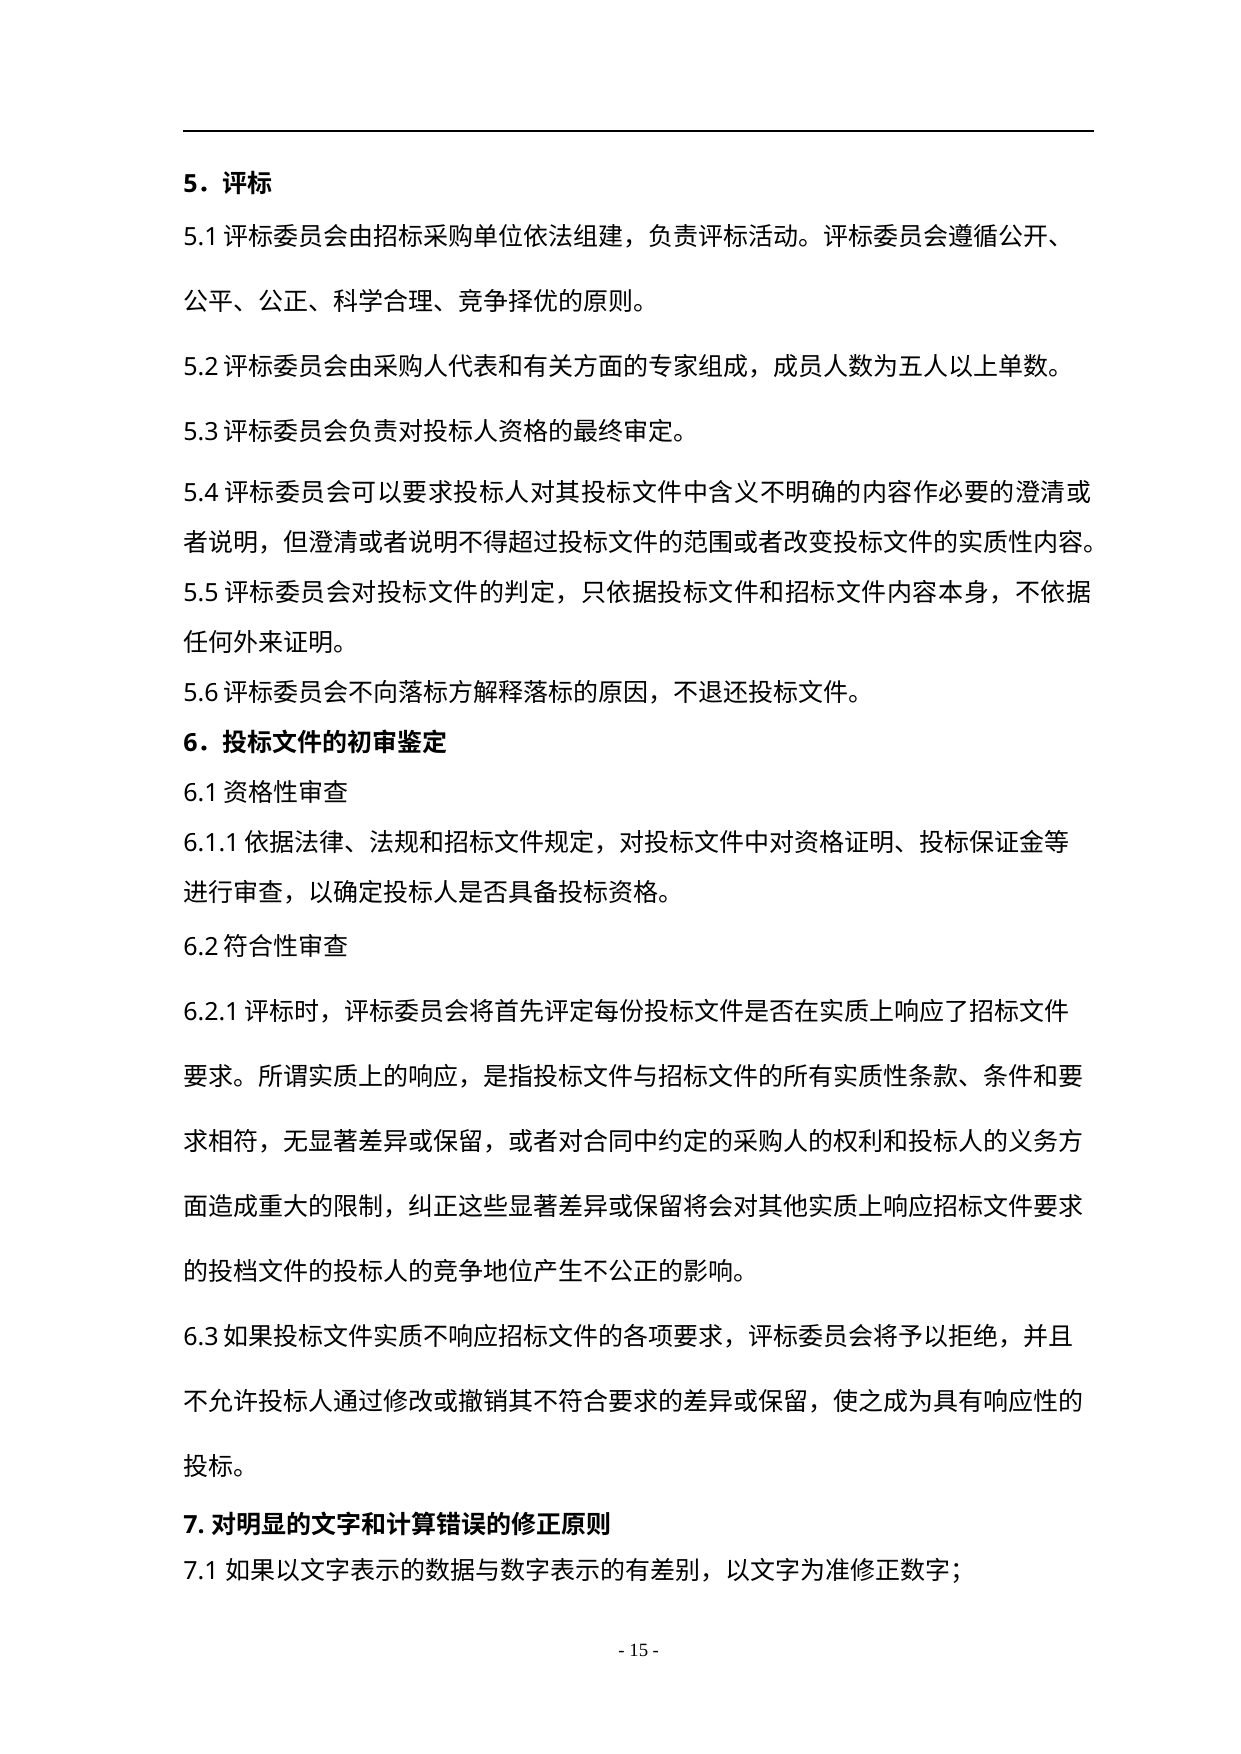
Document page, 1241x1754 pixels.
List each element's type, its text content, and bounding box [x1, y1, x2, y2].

text 6.3如果投标文件实质不响应招标文件的各项要求，评标委员会将予以拒绝，并且不允许投标人通过修改或撤销其不符合要求的差异或保留，使之成为具有响应性的投标。 [183, 1302, 1094, 1497]
text 依据法律、法规和招标文件规定，对投标文件中对资格证明、投标保证金等进行审查，以确定投标人是否具备投标资格。 [183, 812, 1094, 912]
text 6．投标文件的初审鉴定 [183, 712, 1094, 762]
text 7.1 如果以文字表示的数据与数字表示的有差别，以文字为准修正数字； [183, 1542, 1094, 1588]
text 5.2评标委员会由采购人代表和有关方面的专家组成，成员人数为五人以上单数。 [183, 332, 1094, 397]
text 评标时，评标委员会将首先评定每份投标文件是否在实质上响应了招标文件要求。所谓实质上的响应，是指投标文件与招标文件的所有实质性条款、条件和要求相符，无显著差异或保留，或者对合同中约定的采购人的权利和投标人的义务方面造成重大的限制，纠正这些显著差异或保留将会对其他实质上响应招标文件要求的投档文件的投标人的竞争地位产生不公正的影响。 [183, 977, 1094, 1302]
text 5.6评标委员会不向落标方解释落标的原因，不退还投标文件。 [183, 662, 1094, 712]
text 7. 对明显的文字和计算错误的修正原则 [183, 1497, 1094, 1542]
text 6.2符合性审查 [183, 912, 1094, 977]
text 6.1资格性审查 [183, 762, 1094, 812]
text 5.3评标委员会负责对投标人资格的最终审定。 [183, 397, 1094, 462]
text 5.1评标委员会由招标采购单位依法组建，负责评标活动。评标委员会遵循公开、公平、公正、科学合理、竞争择优的原则。 [183, 202, 1094, 332]
text 5.5评标委员会对投标文件的判定，只依据投标文件和招标文件内容本身，不依据任何外来证明。 [183, 562, 1094, 662]
text 5．评标 [183, 156, 1094, 202]
text 5.4评标委员会可以要求投标人对其投标文件中含义不明确的内容作必要的澄清或者说明，但澄清或者说明不得超过投标文件的范围或者改变投标文件的实质性内容。 [183, 462, 1094, 562]
